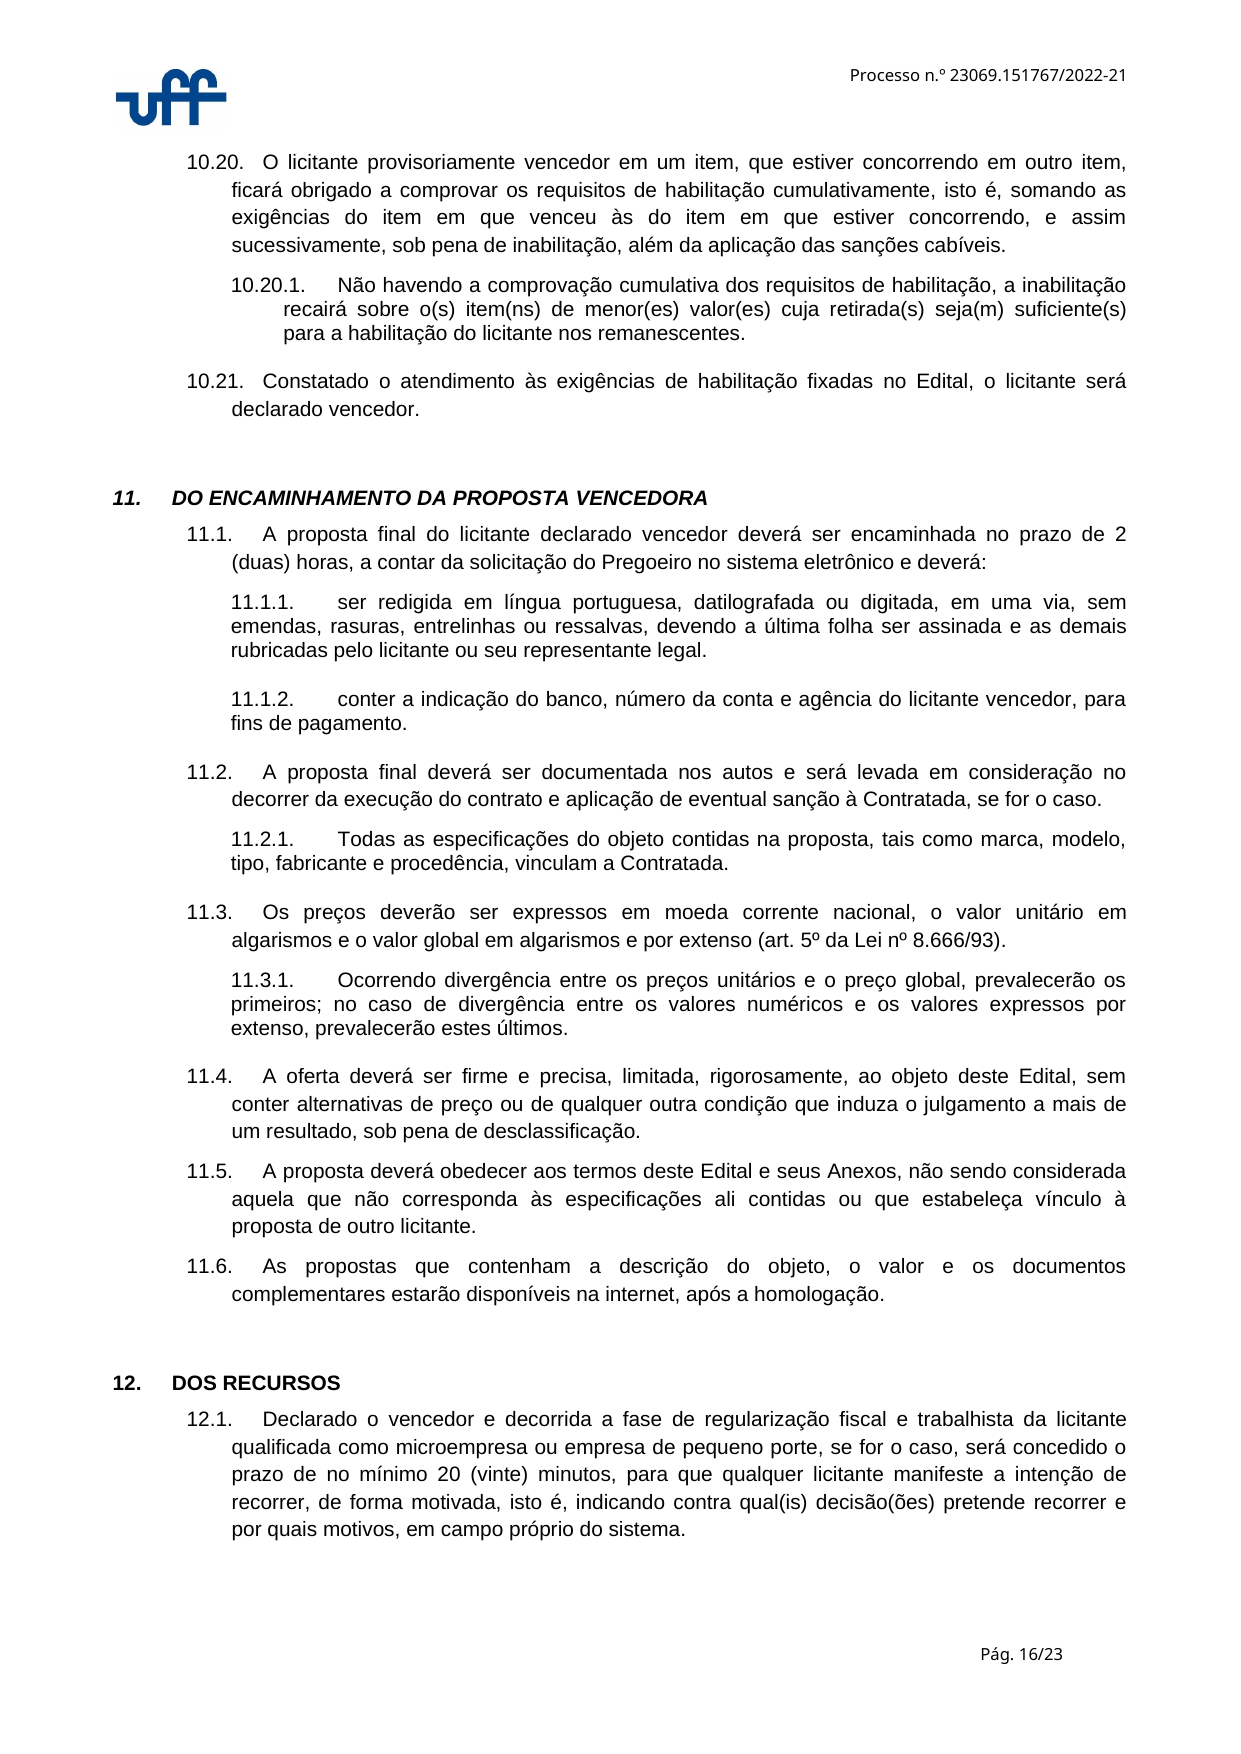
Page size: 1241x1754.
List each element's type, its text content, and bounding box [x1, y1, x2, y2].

list DO ENCAMINHAMENTO DA PROPOSTA VENCEDORA [112, 486, 1128, 510]
list Declarado o vencedor e decorrida a fase de regularização fiscal e trabalhista da licitante qualificada como microempresa ou empresa de pequeno porte, se for o caso, será concedido o prazo de no mínimo 20 (vinte) minutos, para que qualquer licitante manifeste a intenção de recorrer, de forma motivada, isto é, indicando contra qual(is) decisão(ões) pretende recorrer e por quais motivos, em campo próprio do sistema. [186, 1407, 1128, 1541]
list Constatado o atendimento às exigências de habilitação fixadas no Edital, o licitante será declarado vencedor. [186, 369, 1128, 421]
list DOS RECURSOS [112, 1371, 1128, 1395]
list As propostas que contenham a descrição do objeto, o valor e os documentos complementares estarão disponíveis na internet, após a homologação. [186, 1254, 1128, 1306]
list Não havendo a comprovação cumulativa dos requisitos de habilitação, a inabilitação recairá sobre o(s) item(ns) de menor(es) valor(es) cuja retirada(s) seja(m) suficiente(s) para a habilitação do licitante nos remanescentes. [231, 272, 1128, 344]
list ser redigida em língua portuguesa, datilografada ou digitada, em uma via, sem emendas, rasuras, entrelinhas ou ressalvas, devendo a última folha ser assinada e as demais rubricadas pelo licitante ou seu representante legal. [231, 590, 1128, 662]
list A proposta final deverá ser documentada nos autos e será levada em consideração no decorrer da execução do contrato e aplicação de eventual sanção à Contratada, se for o caso. [186, 759, 1128, 811]
list A oferta deverá ser firme e precisa, limitada, rigorosamente, ao objeto deste Edital, sem conter alternativas de preço ou de qualquer outra condição que induza o julgamento a mais de um resultado, sob pena de desclassificação. [186, 1064, 1128, 1143]
list Todas as especificações do objeto contidas na proposta, tais como marca, modelo, tipo, fabricante e procedência, vinculam a Contratada. [231, 827, 1128, 875]
picture [114, 69, 227, 131]
list O licitante provisoriamente vencedor em um item, que estiver concorrendo em outro item, ficará obrigado a comprovar os requisitos de habilitação cumulativamente, isto é, somando as exigências do item em que venceu às do item em que estiver concorrendo, e assim sucessivamente, sob pena de inabilitação, além da aplicação das sanções cabíveis. [186, 150, 1128, 256]
list Ocorrendo divergência entre os preços unitários e o preço global, prevalecerão os primeiros; no caso de divergência entre os valores numéricos e os valores expressos por extenso, prevalecerão estes últimos. [231, 967, 1128, 1039]
list conter a indicação do banco, número da conta e agência do licitante vencedor, para fins de pagamento. [231, 687, 1128, 734]
list Os preços deverão ser expressos em moeda corrente nacional, o valor unitário em algarismos e o valor global em algarismos e por extenso (art. 5º da Lei nº 8.666/93). [186, 900, 1128, 951]
list A proposta final do licitante declarado vencedor deverá ser encaminhada no prazo de 2 (duas) horas, a contar da solicitação do Pregoeiro no sistema eletrônico e deverá: [186, 522, 1128, 574]
list A proposta deverá obedecer aos termos deste Edital e seus Anexos, não sendo considerada aquela que não corresponda às especificações ali contidas ou que estabeleça vínculo à proposta de outro licitante. [186, 1159, 1128, 1238]
